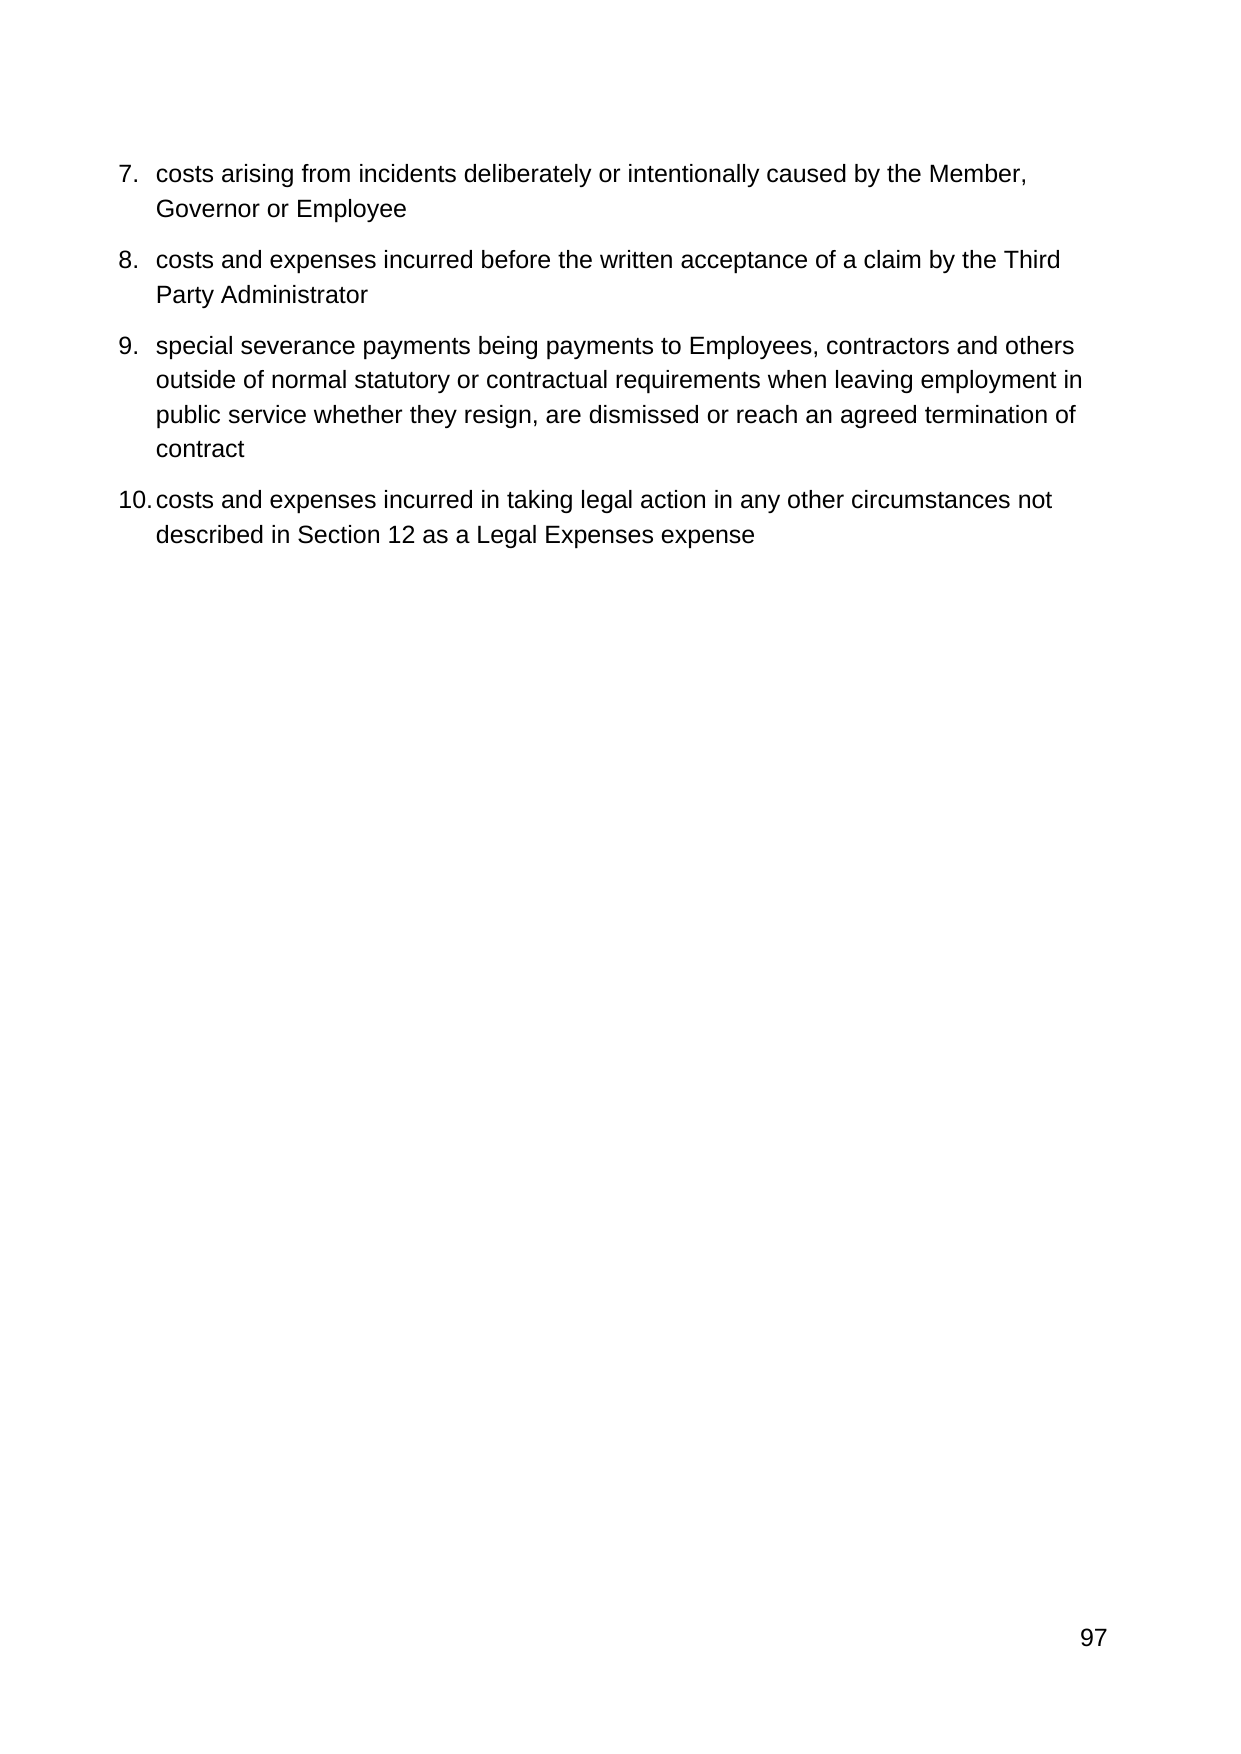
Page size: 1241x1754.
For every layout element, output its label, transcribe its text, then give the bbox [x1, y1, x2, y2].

list costs and expenses incurred before the written acceptance of a claim by the Third Party Administrator [118, 245, 1107, 308]
list costs arising from incidents deliberately or intentionally caused by the Member, Governor or Employee [118, 159, 1107, 223]
list special severance payments being payments to Employees, contractors and others outside of normal statutory or contractual requirements when leaving employment in public service whether they resign, are dismissed or reach an agreed termination of contract [118, 331, 1107, 463]
list costs and expenses incurred in taking legal action in any other circumstances not described in Section 12 as a Legal Expenses expense [118, 485, 1107, 548]
